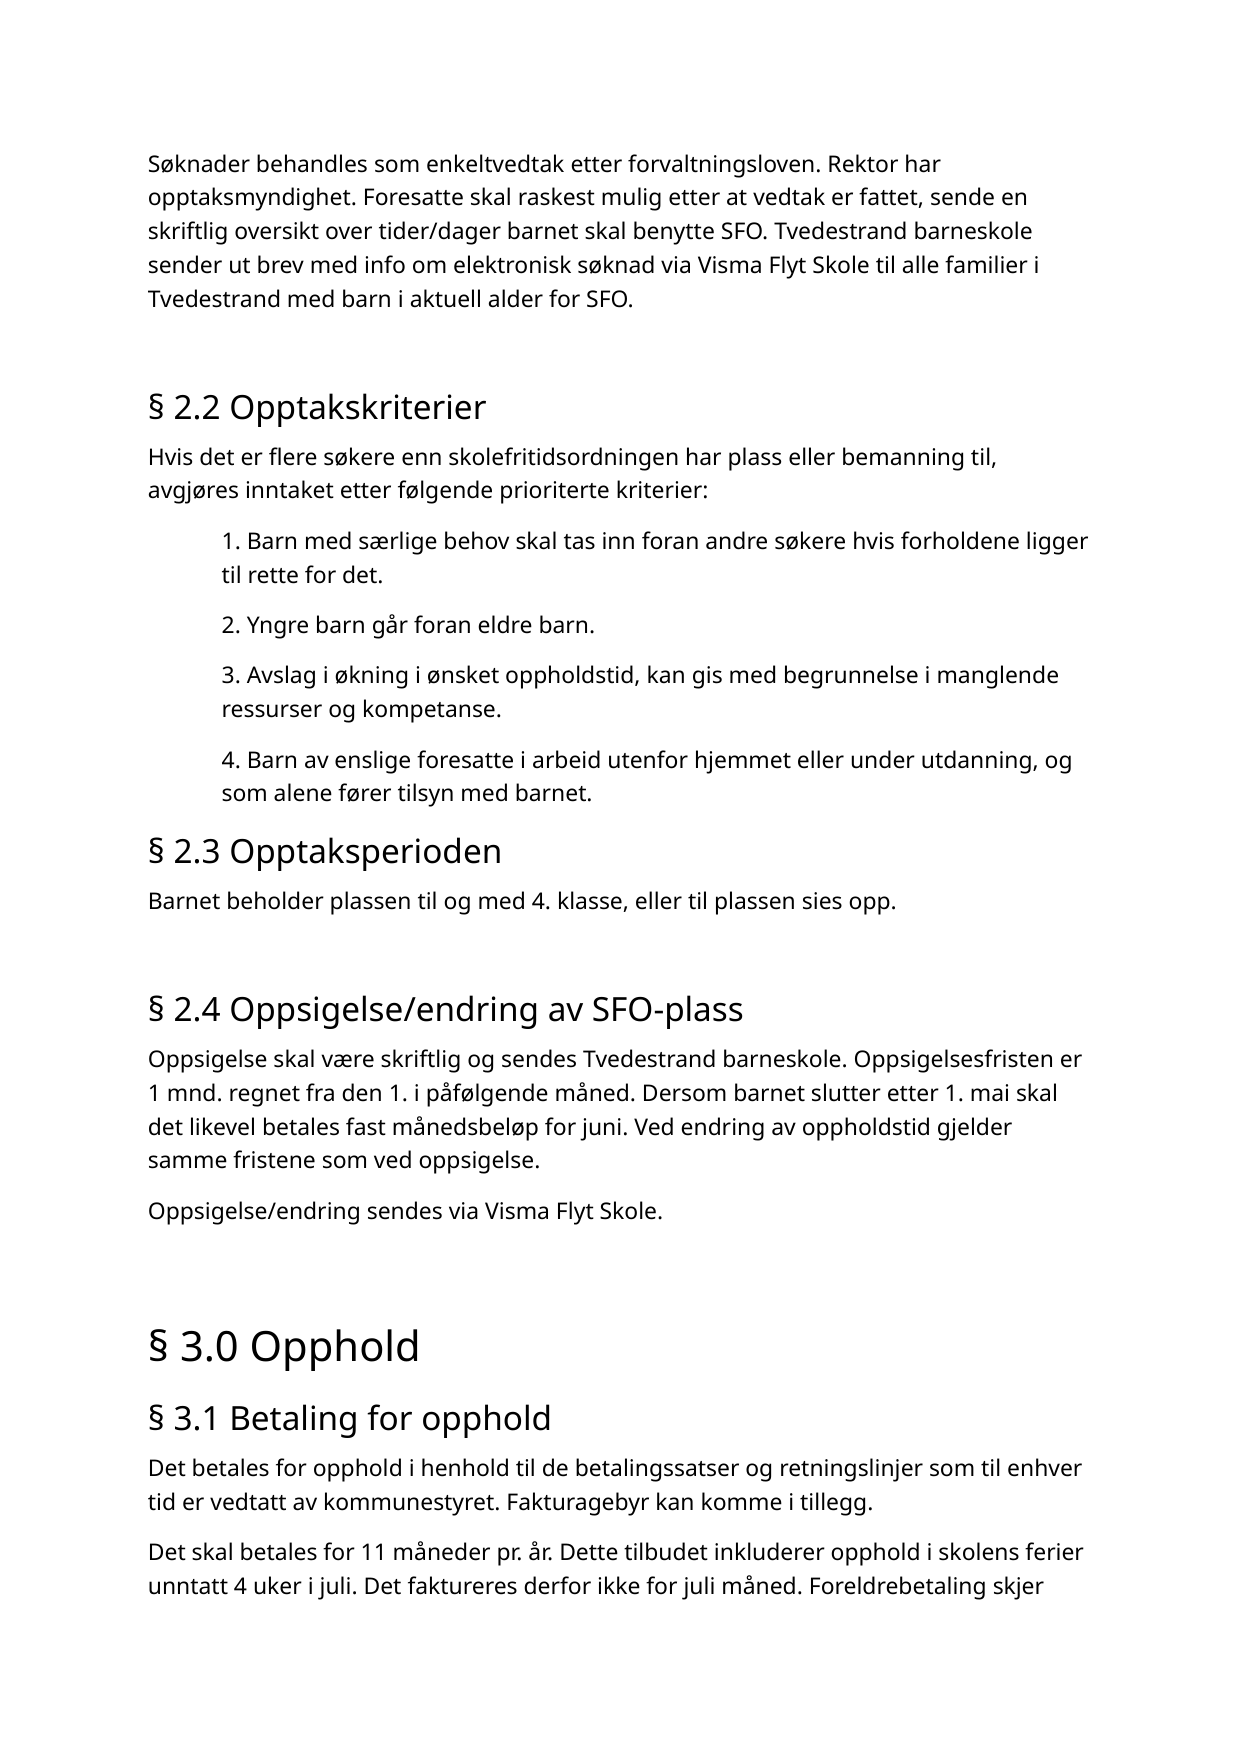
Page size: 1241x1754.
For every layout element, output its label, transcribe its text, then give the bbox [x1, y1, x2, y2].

text Det betales for opphold i henhold til de betalingssatser og retningslinjer som til enhver tid er vedtatt av kommunestyret. Fakturagebyr kan komme i tillegg. [148, 1452, 1093, 1517]
subtitle § 3.0 Opphold [148, 1317, 1093, 1373]
text Barnet beholder plassen til og med 4. klasse, eller til plassen sies opp. [148, 885, 1093, 916]
subtitle § 2.4 Oppsigelse/endring av SFO-plass [148, 986, 1093, 1031]
text 3. Avslag i økning i ønsket oppholdstid, kan gis med begrunnelse i manglende ressurser og kompetanse. [221, 659, 1093, 724]
text 4. Barn av enslige foresatte i arbeid utenfor hjemmet eller under utdanning, og som alene fører tilsyn med barnet. [221, 744, 1093, 809]
subtitle § 3.1 Betaling for opphold [148, 1394, 1093, 1440]
text Hvis det er flere søkere enn skolefritidsordningen har plass eller bemanning til, avgjøres inntaket etter følgende prioriterte kriterier: [148, 441, 1093, 506]
text Søknader behandles som enkeltvedtak etter forvaltningsloven. Rektor har opptaksmyndighet. Foresatte skal raskest mulig etter at vedtak er fattet, sende en skriftlig oversikt over tider/dager barnet skal benytte SFO. Tvedestrand barneskole sender ut brev med info om elektronisk søknad via Visma Flyt Skole til alle familier i Tvedestrand med barn i aktuell alder for SFO. [148, 148, 1093, 314]
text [148, 1536, 1093, 1601]
text 2. Yngre barn går foran eldre barn. [148, 609, 1093, 640]
text 1. Barn med særlige behov skal tas inn foran andre søkere hvis forholdene ligger til rette for det. [221, 525, 1093, 590]
text Oppsigelse skal være skriftlig og sendes Tvedestrand barneskole. Oppsigelsesfristen er 1 mnd. regnet fra den 1. i påfølgende måned. Dersom barnet slutter etter 1. mai skal det likevel betales fast månedsbeløp for juni. Ved endring av oppholdstid gjelder samme fristene som ved oppsigelse. [148, 1043, 1093, 1176]
text Oppsigelse/endring sendes via Visma Flyt Skole. [148, 1195, 1093, 1226]
subtitle § 2.2 Opptakskriterier [148, 383, 1093, 429]
subtitle § 2.3 Opptaksperioden [148, 828, 1093, 873]
